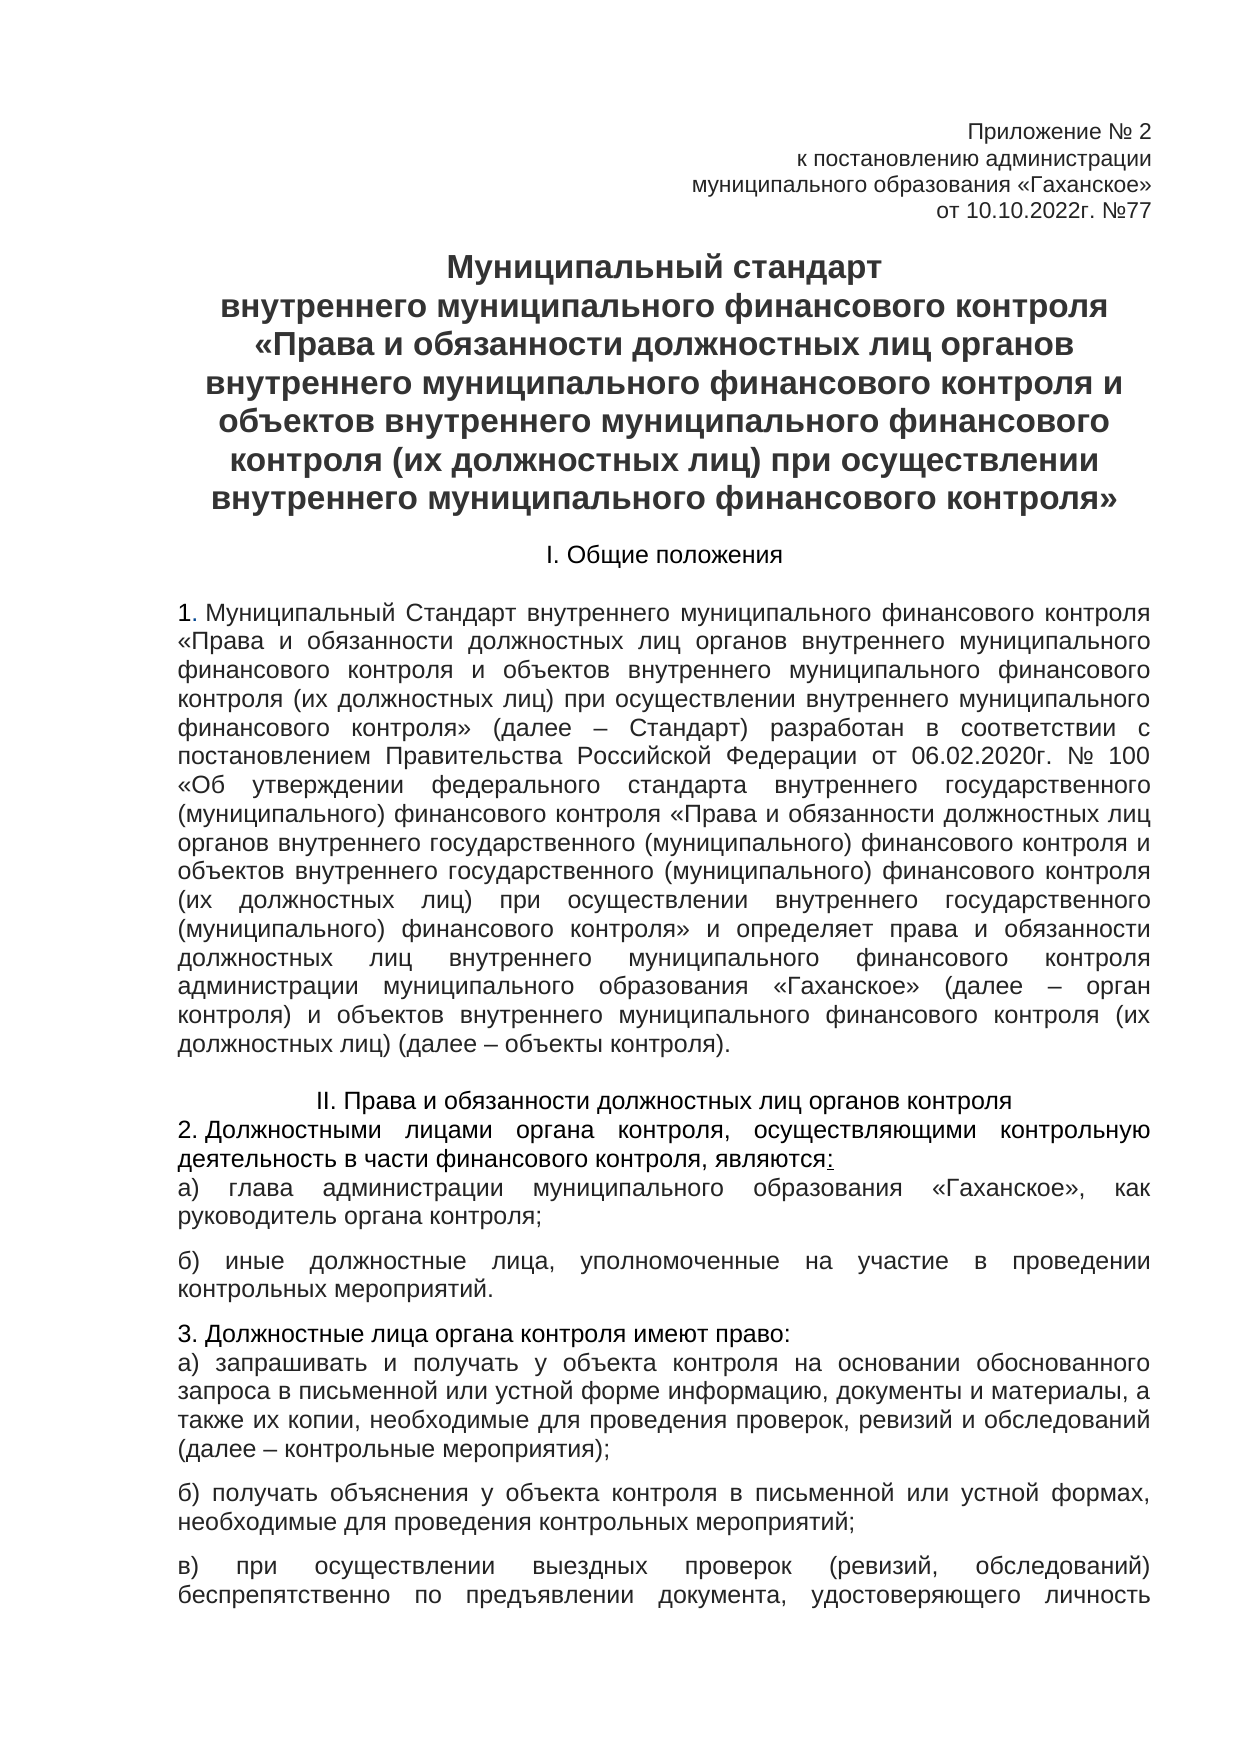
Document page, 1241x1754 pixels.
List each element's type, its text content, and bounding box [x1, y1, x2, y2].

text муниципального образования «Гаханское» [177, 171, 1152, 197]
text II. Права и обязанности должностных лиц органов контроля [177, 1086, 1152, 1115]
text I. Общие положения [177, 540, 1152, 569]
text Приложение № 2 [177, 118, 1152, 144]
text 2. Должностными лицами органа контроля, осуществляющими контрольную деятельность в части финансового контроля, являются: [177, 1115, 1152, 1172]
text б) иные должностные лица, уполномоченные на участие в проведении контрольных мероприятий. [177, 1246, 1152, 1303]
text к постановлению администрации [177, 144, 1152, 171]
text б) получать объяснения у объекта контроля в письменной или устной формах, необходимые для проведения контрольных мероприятий; [177, 1478, 1152, 1536]
text а) глава администрации муниципального образования «Гаханское», как руководитель органа контроля; [177, 1172, 1152, 1230]
text от 10.10.2022г. №77 [177, 197, 1152, 223]
text Муниципальный стандарт внутреннего муниципального финансового контроля «Права и обязанности должностных лиц органов внутреннего муниципального финансового контроля и объектов внутреннего муниципального финансового контроля (их должностных лиц) при осуществлении внутреннего муниципального финансового контроля» [177, 247, 1152, 517]
text 1. Муниципальный Стандарт внутреннего муниципального финансового контроля «Права и обязанности должностных лиц органов внутреннего муниципального финансового контроля и объектов внутреннего муниципального финансового контроля (их должностных лиц) при осуществлении внутреннего муниципального финансового контроля» (далее – Стандарт) разработан в соответствии с постановлением Правительства Российской Федерации от 06.02.2020г. № 100 «Об утверждении федерального стандарта внутреннего государственного (муниципального) финансового контроля «Права и обязанности должностных лиц органов внутреннего государственного (муниципального) финансового контроля и объектов внутреннего государственного (муниципального) финансового контроля (их должностных лиц) при осуществлении внутреннего государственного (муниципального) финансового контроля» и определяет права и обязанности должностных лиц внутреннего муниципального финансового контроля администрации муниципального образования «Гаханское» (далее – орган контроля) и объектов внутреннего муниципального финансового контроля (их должностных лиц) (далее – объекты контроля). [177, 597, 1152, 1057]
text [177, 1551, 1152, 1609]
text а) запрашивать и получать у объекта контроля на основании обоснованного запроса в письменной или устной форме информацию, документы и материалы, а также их копии, необходимые для проведения проверок, ревизий и обследований (далее – контрольные мероприятия); [177, 1347, 1152, 1462]
text 3. Должностные лица органа контроля имеют право: [177, 1319, 1152, 1347]
